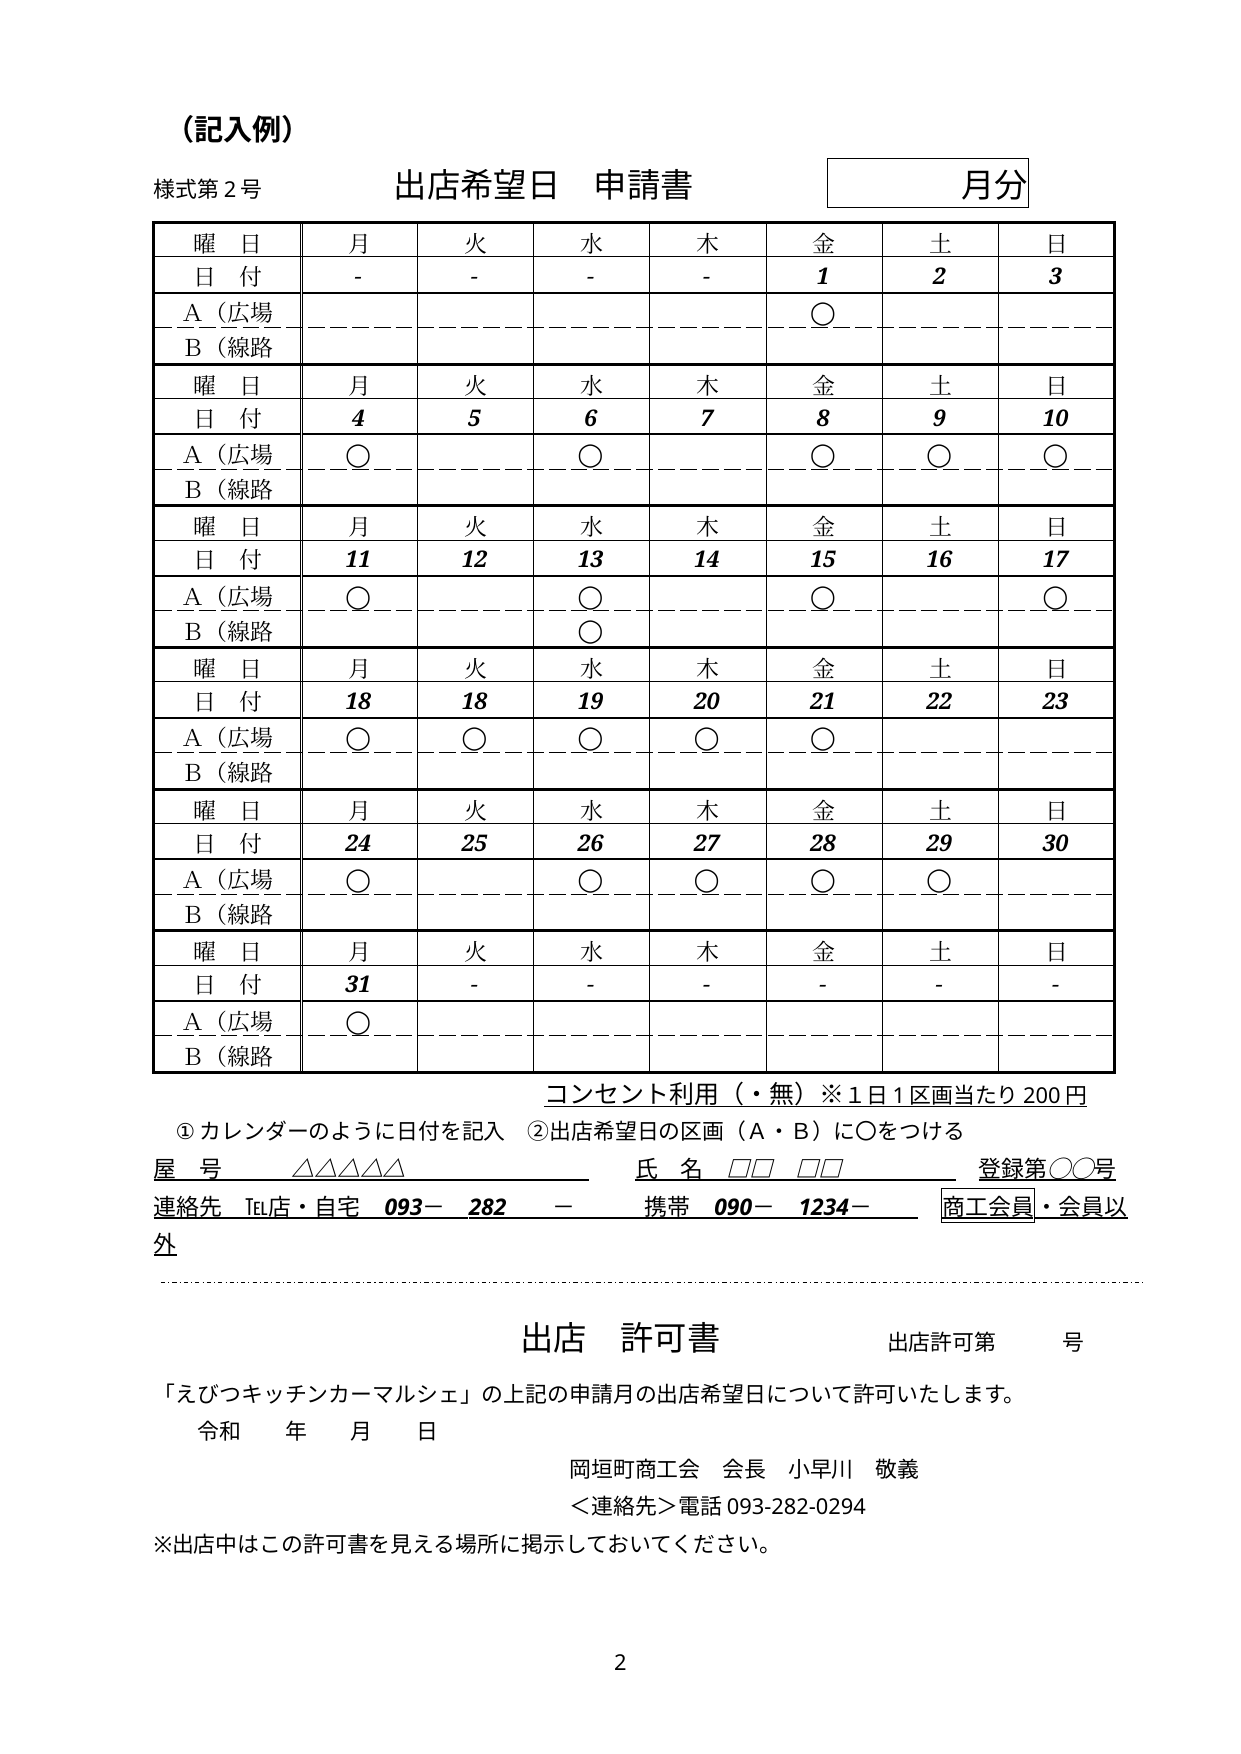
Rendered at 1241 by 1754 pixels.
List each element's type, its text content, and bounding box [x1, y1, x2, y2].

table_cell 6 [534, 399, 649, 433]
table_cell [999, 860, 1113, 894]
table_cell [534, 1035, 649, 1071]
table_header 土 [883, 224, 998, 256]
text ※出店中はこの許可書を見える場所に掲示しておいてください。 [153, 1524, 1087, 1561]
table_cell 水 [534, 366, 649, 398]
table_cell 火 [418, 649, 533, 681]
table_cell [883, 1002, 998, 1035]
table_cell Ｂ（線路側） [155, 1035, 300, 1071]
table_cell - [534, 257, 649, 292]
table_cell Ａ（広場側） [155, 435, 300, 469]
table_cell ◯ [418, 719, 533, 752]
table_cell ◯ [303, 860, 417, 894]
table_cell 水 [534, 932, 649, 964]
table_cell ◯ [767, 719, 882, 752]
table_cell [883, 294, 998, 327]
table_cell 20 [650, 682, 766, 717]
table_cell [767, 1035, 882, 1071]
table_cell [999, 719, 1113, 752]
text 様式第2号 出店希望日 申請書 月分 [153, 146, 1087, 221]
table_cell - [650, 966, 766, 1000]
table_cell 5 [418, 399, 533, 433]
table_header 金 [767, 224, 882, 256]
table_cell [999, 469, 1113, 504]
table_cell 27 [650, 824, 766, 858]
table_cell 木 [650, 507, 766, 539]
text 連絡先 ℡店・自宅 093－ 282 － 携帯 090－ 1234－ 商工会員・会員以外 [153, 1186, 1128, 1261]
table_cell Ｂ（線路側） [155, 469, 300, 504]
text 屋 号 △△△△△ 氏 名 □□ □□ 登録第◯◯号 [153, 1149, 1128, 1186]
table_cell 金 [767, 507, 882, 539]
table_cell [883, 894, 998, 929]
table_cell ◯ [303, 577, 417, 610]
table_cell 8 [767, 399, 882, 433]
table_cell [418, 327, 533, 362]
table_cell [883, 469, 998, 504]
table_cell 土 [883, 932, 998, 964]
table_cell [999, 894, 1113, 929]
table_cell [767, 469, 882, 504]
table_cell Ａ（広場側） [155, 1002, 300, 1035]
table_cell 金 [767, 366, 882, 398]
table_cell 21 [767, 682, 882, 717]
table_cell 9 [883, 399, 998, 433]
table_cell 月 [303, 791, 417, 823]
table_cell [883, 719, 998, 752]
table_cell [883, 752, 998, 787]
table_cell 12 [418, 541, 533, 575]
table_cell [650, 894, 766, 929]
table_cell 月 [303, 932, 417, 964]
table_cell Ａ（広場側） [155, 577, 300, 610]
table_cell 曜 日 [155, 791, 300, 823]
table_cell [650, 1002, 766, 1035]
table_cell - [534, 966, 649, 1000]
table_header 曜 日 [155, 224, 300, 256]
table_cell [534, 752, 649, 787]
table_cell 日 [999, 366, 1113, 398]
table_cell [999, 610, 1113, 646]
table_cell 木 [650, 791, 766, 823]
table_cell 日 付 [155, 541, 300, 575]
table_cell ◯ [650, 719, 766, 752]
table_cell [418, 894, 533, 929]
table_cell [418, 1002, 533, 1035]
table_header 火 [418, 224, 533, 256]
table_cell 16 [883, 541, 998, 575]
table_cell [767, 894, 882, 929]
table_cell 月 [303, 366, 417, 398]
table_cell ◯ [303, 719, 417, 752]
table_cell [303, 894, 417, 929]
table_cell - [767, 966, 882, 1000]
table_cell ◯ [303, 1002, 417, 1035]
table_cell - [650, 257, 766, 292]
table_cell Ｂ（線路側） [155, 610, 300, 646]
table_cell 22 [883, 682, 998, 717]
table_cell 月 [303, 649, 417, 681]
table_cell 火 [418, 366, 533, 398]
table_cell 曜 日 [155, 366, 300, 398]
table_cell [767, 752, 882, 787]
table_cell [303, 294, 417, 327]
table_cell ◯ [303, 435, 417, 469]
table_cell 火 [418, 791, 533, 823]
table_cell [418, 1035, 533, 1071]
table_cell [650, 469, 766, 504]
text コンセント利用（・無）※１日1区画当たり200円 [153, 1074, 1087, 1111]
table_header 月 [303, 224, 417, 256]
table_cell Ｂ（線路側） [155, 327, 300, 362]
table_cell 火 [418, 932, 533, 964]
table_cell ◯ [767, 860, 882, 894]
table_cell 7 [650, 399, 766, 433]
table_cell 29 [883, 824, 998, 858]
table_cell [999, 1035, 1113, 1071]
table_cell 日 [999, 649, 1113, 681]
table_cell [999, 1002, 1113, 1035]
table_cell 日 付 [155, 399, 300, 433]
table_cell 11 [303, 541, 417, 575]
table_cell 25 [418, 824, 533, 858]
table_header 水 [534, 224, 649, 256]
table_cell [999, 752, 1113, 787]
table_cell 13 [534, 541, 649, 575]
table_cell 曜 日 [155, 507, 300, 539]
text 令和 年 月 日 [153, 1411, 1087, 1449]
table_cell 1 [767, 257, 882, 292]
table_cell ◯ [767, 577, 882, 610]
table_cell [767, 1002, 882, 1035]
table_cell [650, 577, 766, 610]
table_cell 土 [883, 366, 998, 398]
table_cell ◯ [534, 610, 649, 646]
table_cell 26 [534, 824, 649, 858]
table_cell [418, 469, 533, 504]
table_cell 土 [883, 791, 998, 823]
table_cell [999, 327, 1113, 362]
table_cell 18 [303, 682, 417, 717]
table_cell - [883, 966, 998, 1000]
table_header 日 [999, 224, 1113, 256]
table_cell [303, 752, 417, 787]
table_cell 木 [650, 366, 766, 398]
table_cell [534, 469, 649, 504]
text 出店 許可書 出店許可第 号 [153, 1299, 1087, 1374]
table_cell 金 [767, 791, 882, 823]
text 岡垣町商工会 会長 小早川 敬義 [153, 1449, 1087, 1486]
table_cell Ａ（広場側） [155, 294, 300, 327]
table_cell 30 [999, 824, 1113, 858]
table_cell - [303, 257, 417, 292]
table_cell [650, 752, 766, 787]
text ①カレンダーのように日付を記入 ②出店希望日の区画（Ａ・Ｂ）に〇をつける [153, 1111, 1087, 1149]
table_header 木 [650, 224, 766, 256]
table_cell [534, 294, 649, 327]
text ＜連絡先＞電話093-282-0294 [525, 1486, 1087, 1524]
table_cell [883, 577, 998, 610]
table_cell 水 [534, 649, 649, 681]
table_cell Ａ（広場側） [155, 860, 300, 894]
table_cell 金 [767, 932, 882, 964]
table_cell [303, 469, 417, 504]
table_cell 24 [303, 824, 417, 858]
table_cell 日 付 [155, 966, 300, 1000]
table_cell 日 付 [155, 257, 300, 292]
table_cell ◯ [534, 719, 649, 752]
table_cell - [418, 966, 533, 1000]
table_cell [650, 327, 766, 362]
table_cell ◯ [883, 860, 998, 894]
table_cell [418, 860, 533, 894]
table_cell 18 [418, 682, 533, 717]
table_cell [767, 327, 882, 362]
table_cell ◯ [767, 294, 882, 327]
table_cell ◯ [534, 435, 649, 469]
table_cell 日 [999, 932, 1113, 964]
table_cell [303, 327, 417, 362]
table_cell 月 [303, 507, 417, 539]
table_cell [650, 610, 766, 646]
table_cell - [418, 257, 533, 292]
table_cell [303, 610, 417, 646]
table_cell 17 [999, 541, 1113, 575]
table_cell Ａ（広場側） [155, 719, 300, 752]
table_cell [650, 294, 766, 327]
table_cell 火 [418, 507, 533, 539]
table_cell 日 付 [155, 682, 300, 717]
table_cell 19 [534, 682, 649, 717]
table_cell [534, 894, 649, 929]
table_cell 土 [883, 649, 998, 681]
table_cell [418, 752, 533, 787]
table_cell 水 [534, 791, 649, 823]
table_cell [999, 294, 1113, 327]
table_cell ◯ [883, 435, 998, 469]
table_cell Ｂ（線路側） [155, 894, 300, 929]
table_cell ◯ [999, 577, 1113, 610]
table_cell ◯ [534, 577, 649, 610]
table_cell 23 [999, 682, 1113, 717]
table_cell [650, 1035, 766, 1071]
table_cell [883, 610, 998, 646]
table_cell 31 [303, 966, 417, 1000]
table_cell 曜 日 [155, 649, 300, 681]
table_cell [418, 610, 533, 646]
table_cell [650, 435, 766, 469]
table_cell [418, 294, 533, 327]
table_cell 日 [999, 791, 1113, 823]
table_cell 2 [883, 257, 998, 292]
table_cell 14 [650, 541, 766, 575]
table_cell 水 [534, 507, 649, 539]
table_cell 4 [303, 399, 417, 433]
table_cell ◯ [650, 860, 766, 894]
table_cell [767, 610, 882, 646]
table_cell 木 [650, 649, 766, 681]
table_cell 金 [767, 649, 882, 681]
table_cell 木 [650, 932, 766, 964]
table_cell 15 [767, 541, 882, 575]
table_cell [534, 1002, 649, 1035]
table_cell - [999, 966, 1113, 1000]
table_cell ◯ [767, 435, 882, 469]
table_cell 曜 日 [155, 932, 300, 964]
table_cell [418, 577, 533, 610]
table_cell [883, 327, 998, 362]
table_cell [534, 327, 649, 362]
table_cell 日 付 [155, 824, 300, 858]
table_cell 3 [999, 257, 1113, 292]
table_cell Ｂ（線路側） [155, 752, 300, 787]
text 「えびつキッチンカーマルシェ」の上記の申請月の出店希望日について許可いたします。 [153, 1374, 1087, 1411]
table_cell 土 [883, 507, 998, 539]
table_cell ◯ [999, 435, 1113, 469]
table_cell 28 [767, 824, 882, 858]
table_cell 日 [999, 507, 1113, 539]
table_cell [303, 1035, 417, 1071]
table_cell [883, 1035, 998, 1071]
table_cell 10 [999, 399, 1113, 433]
table_cell [418, 435, 533, 469]
table_cell ◯ [534, 860, 649, 894]
